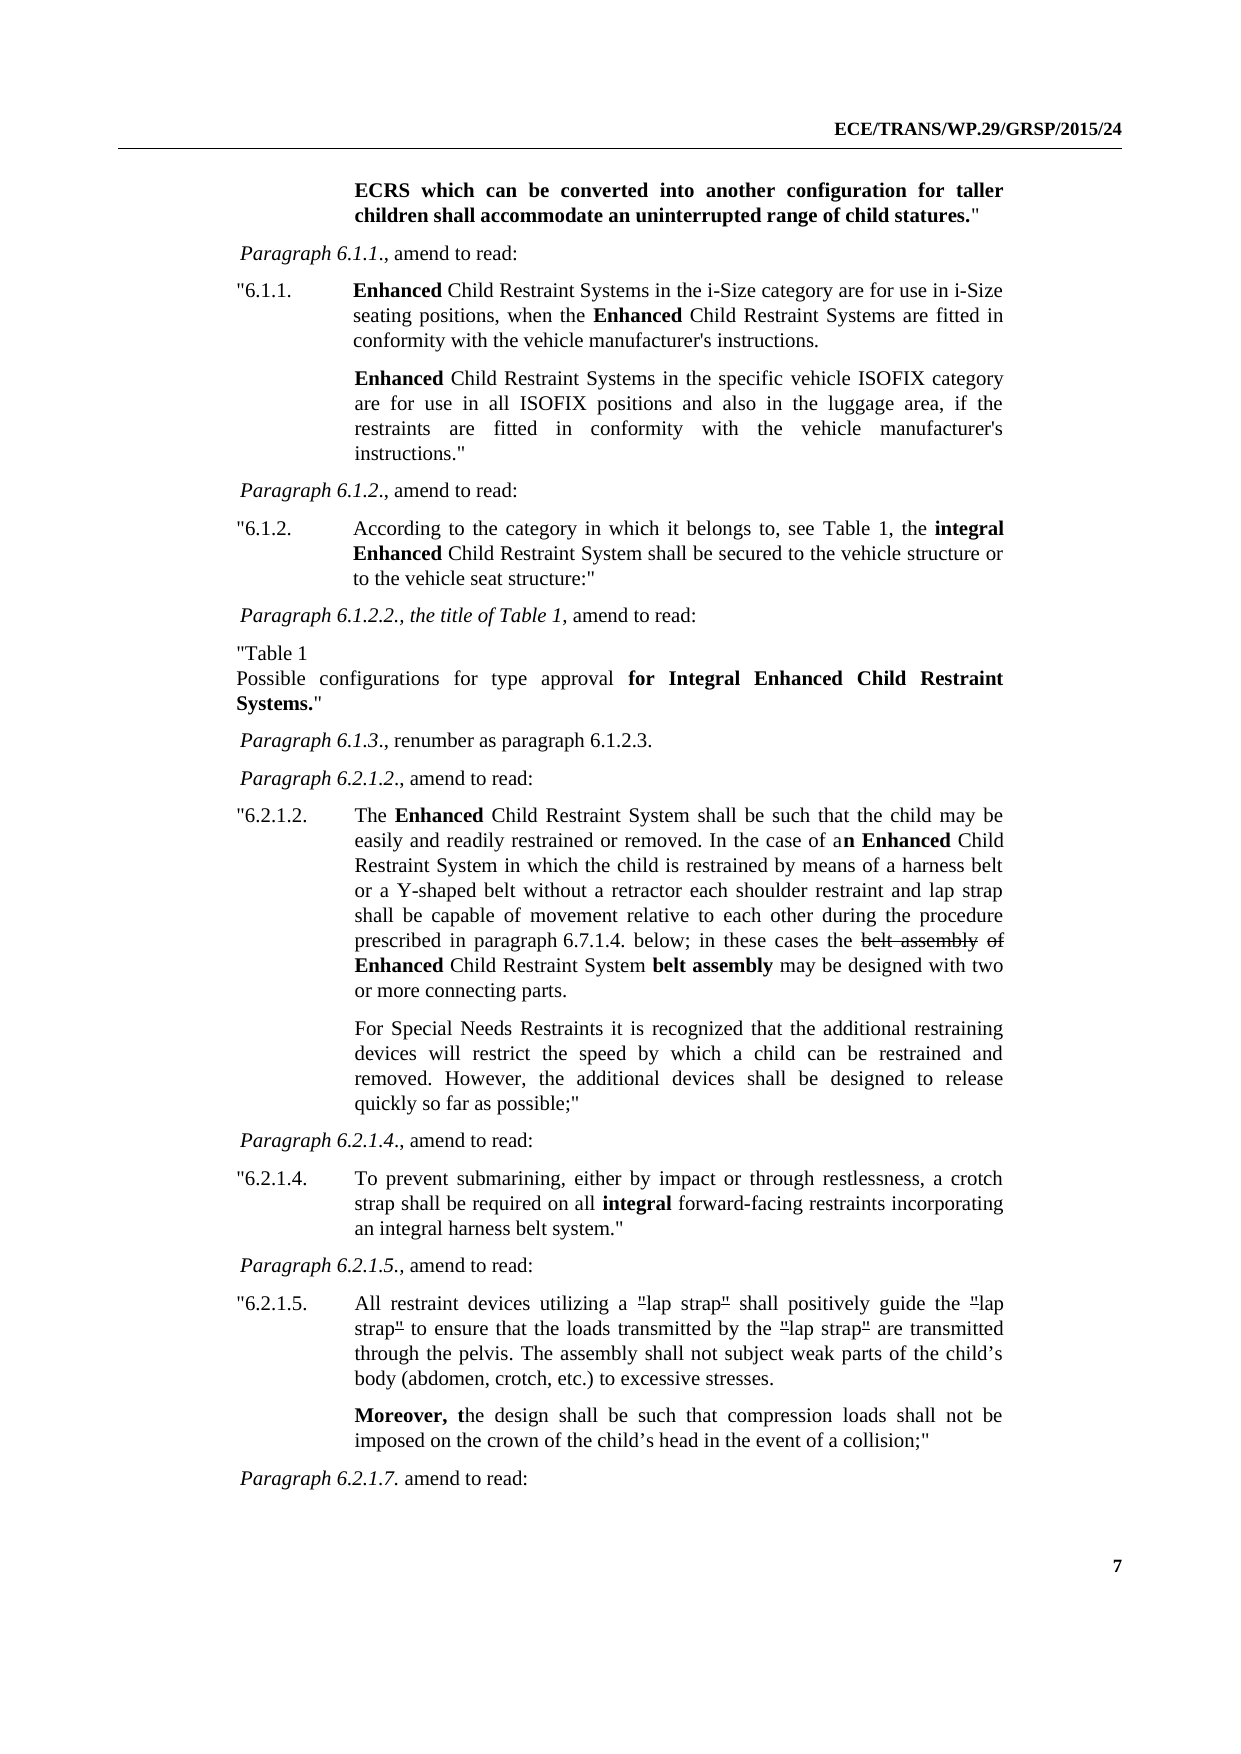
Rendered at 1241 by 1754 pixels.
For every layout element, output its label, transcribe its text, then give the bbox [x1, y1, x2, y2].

text Paragraph 6.1.2.2., the title of Table 1, amend to read: [240, 602, 1015, 627]
text ECRS which can be converted into another configuration for taller children shall accommodate an uninterrupted range of child statures." [354, 177, 1004, 227]
text Paragraph 6.1.3., renumber as paragraph 6.1.2.3. [240, 727, 1015, 752]
text Paragraph 6.2.1.5., amend to read: [240, 1252, 1015, 1277]
text "6.2.1.2. The Enhanced Child Restraint System shall be such that the child may be easily and readily restrained or removed. In the case of an Enhanced Child Restraint System in which the child is restrained by means of a harness belt or a Y-shaped belt without a retractor each shoulder restraint and lap strap shall be capable of movement relative to each other during the procedure prescribed in paragraph 6.7.1.4. below; in these cases the belt assembly of Enhanced Child Restraint System belt assembly may be designed with two or more connecting parts. [236, 802, 1004, 1002]
text Paragraph 6.2.1.7. amend to read: [240, 1465, 1004, 1490]
text Paragraph 6.1.2., amend to read: [240, 477, 1015, 502]
text For Special Needs Restraints it is recognized that the additional restraining devices will restrict the speed by which a child can be restrained and removed. However, the additional devices shall be designed to release quickly so far as possible;" [236, 1015, 1004, 1115]
text Possible configurations for type approval for Integral Enhanced Child Restraint Systems." [236, 665, 1004, 715]
text Paragraph 6.2.1.2., amend to read: [240, 765, 1004, 790]
text "6.2.1.4. To prevent submarining, either by impact or through restlessness, a crotch strap shall be required on all integral forward-facing restraints incorporating an integral harness belt system." [236, 1165, 1004, 1240]
text "6.2.1.5. All restraint devices utilizing a "lap strap" shall positively guide the "lap strap" to ensure that the loads transmitted by the "lap strap" are transmitted through the pelvis. The assembly shall not subject weak parts of the child’s body (abdomen, crotch, etc.) to excessive stresses. [236, 1290, 1004, 1390]
text Paragraph 6.2.1.4., amend to read: [240, 1127, 1004, 1152]
text Moreover, the design shall be such that compression loads shall not be imposed on the crown of the child’s head in the event of a collision;" [354, 1402, 1004, 1452]
text Paragraph 6.1.1., amend to read: [240, 240, 1015, 265]
text "Table 1 [236, 640, 1004, 665]
text Enhanced Child Restraint Systems in the specific vehicle ISOFIX category are for use in all ISOFIX positions and also in the luggage area, if the restraints are fitted in conformity with the vehicle manufacturer's instructions." [354, 365, 1004, 465]
text "6.1.2. According to the category in which it belongs to, see Table 1, the integral Enhanced Child Restraint System shall be secured to the vehicle structure or to the vehicle seat structure:" [236, 515, 1004, 590]
text "6.1.1. Enhanced Child Restraint Systems in the i-Size category are for use in i-Size seating positions, when the Enhanced Child Restraint Systems are fitted in conformity with the vehicle manufacturer's instructions. [236, 277, 1004, 352]
